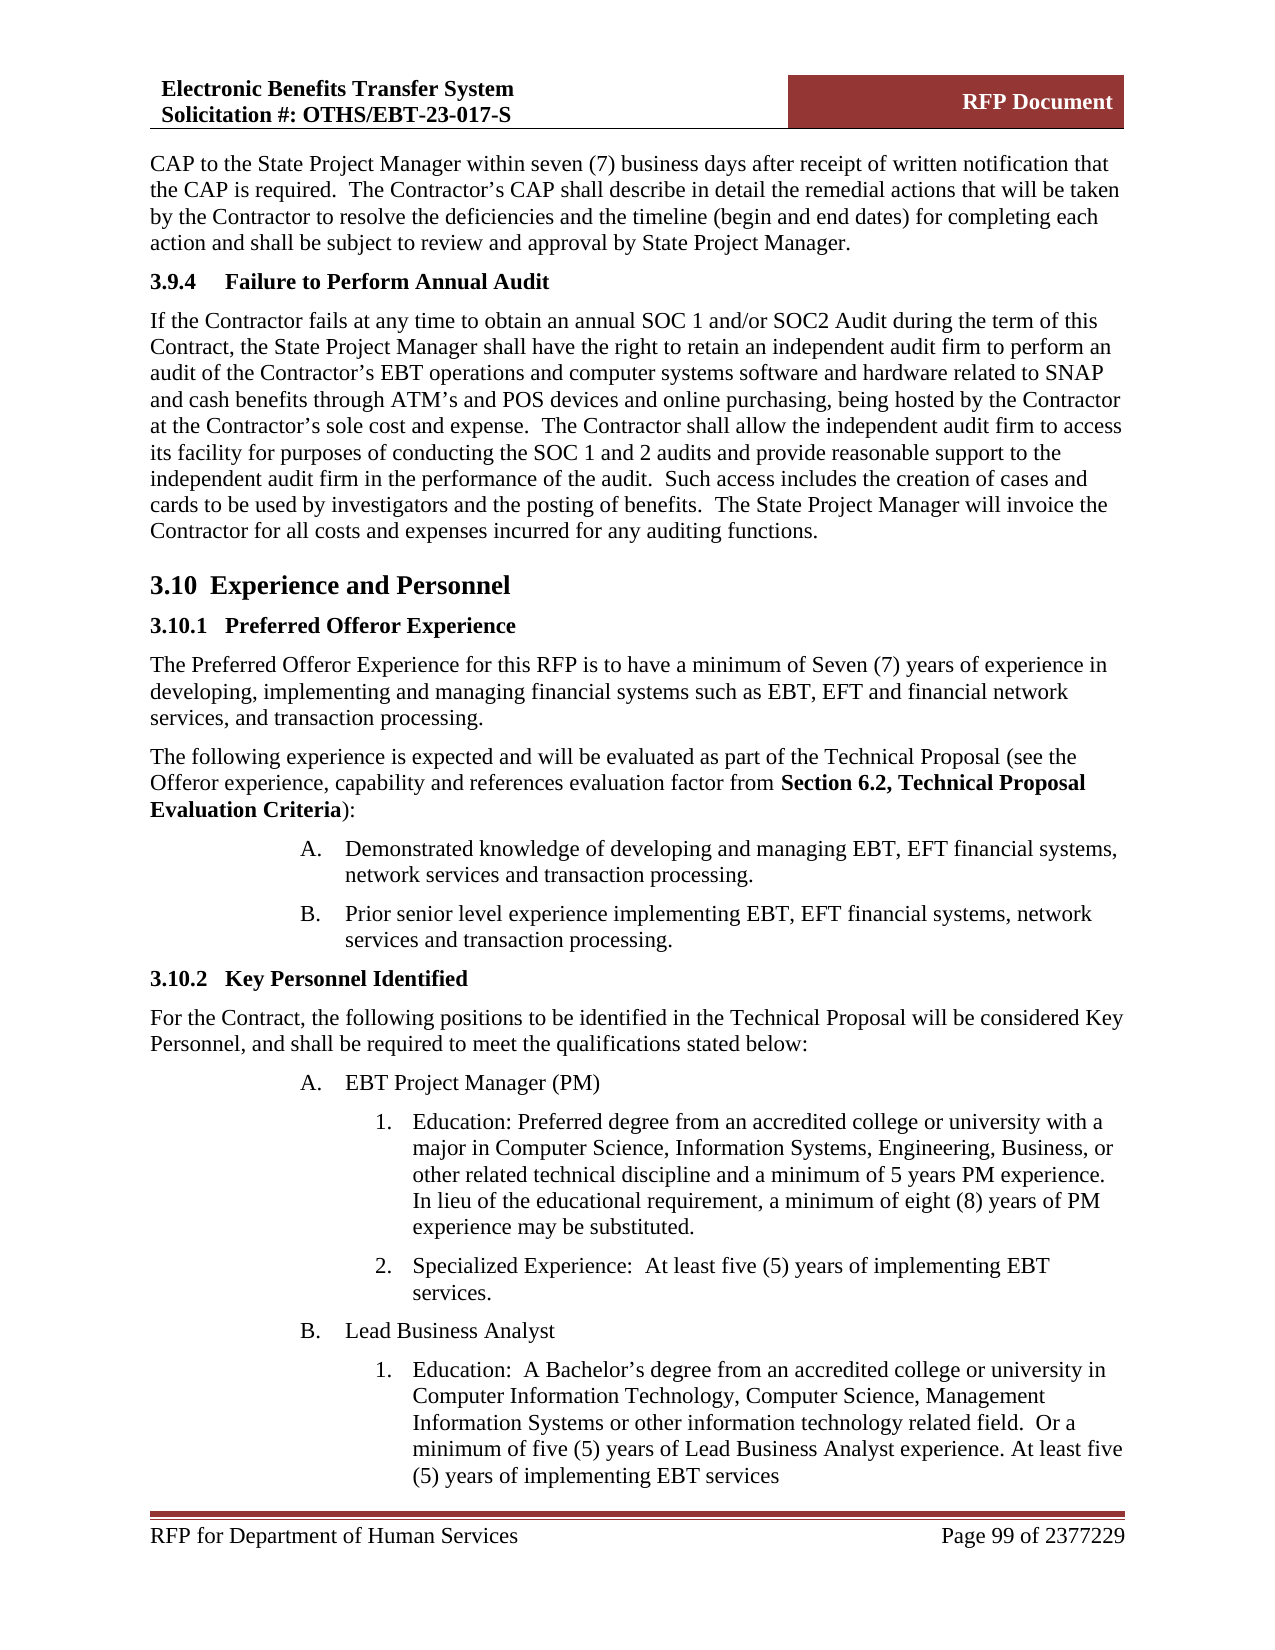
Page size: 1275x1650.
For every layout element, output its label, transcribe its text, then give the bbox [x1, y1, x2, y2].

subtitle Key Personnel Identified [150, 965, 1125, 991]
subtitle Failure to Perform Annual Audit [150, 268, 1125, 294]
subtitle Preferred Offeror Experience [150, 613, 1125, 639]
list Lead Business Analyst [300, 1317, 1125, 1344]
list Education: Preferred degree from an accredited college or university with a major in Computer Science, Information Systems, Engineering, Business, or other related technical discipline and a minimum of 5 years PM experience. In lieu of the educational requirement, a minimum of eight (8) years of PM experience may be substituted. [375, 1108, 1125, 1240]
list EBT Project Manager (PM) [300, 1069, 1125, 1095]
text The Preferred Offeror Experience for this RFP is to have a minimum of Seven (7) years of experience in developing, implementing and managing financial systems such as EBT, EFT and financial network services, and transaction processing. [150, 651, 1125, 731]
text For the Contract, the following positions to be identified in the Technical Proposal will be considered Key Personnel, and shall be required to meet the qualifications stated below: [150, 1004, 1125, 1057]
text The following experience is expected and will be evaluated as part of the Technical Proposal (see the Offeror experience, capability and references evaluation factor from Section 6.2, Technical Proposal Evaluation Criteria): [150, 743, 1125, 822]
text If the Contractor fails at any time to obtain an annual SOC 1 and/or SOC2 Audit during the term of this Contract, the State Project Manager shall have the right to retain an independent audit firm to perform an audit of the Contractor’s EBT operations and computer systems software and hardware related to SNAP and cash benefits through ATM’s and POS devices and online purchasing, being hosted by the Contractor at the Contractor’s sole cost and expense. The Contractor shall allow the independent audit firm to access its facility for purposes of conducting the SOC 1 and 2 audits and provide reasonable support to the independent audit firm in the performance of the audit. Such access includes the creation of cases and cards to be used by investigators and the posting of benefits. The State Project Manager will invoice the Contractor for all costs and expenses incurred for any auditing functions. [150, 307, 1125, 544]
list Specialized Experience: At least five (5) years of implementing EBT services. [375, 1252, 1125, 1305]
subtitle Experience and Personnel [150, 569, 1125, 600]
list Education: A Bachelor’s degree from an accredited college or university in Computer Information Technology, Computer Science, Management Information Systems or other information technology related field. Or a minimum of five (5) years of Lead Business Analyst experience. At least five (5) years of implementing EBT services [375, 1356, 1125, 1488]
list Prior senior level experience implementing EBT, EFT financial systems, network services and transaction processing. [300, 900, 1125, 952]
list Demonstrated knowledge of developing and managing EBT, EFT financial systems, network services and transaction processing. [300, 834, 1125, 887]
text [150, 150, 1125, 255]
